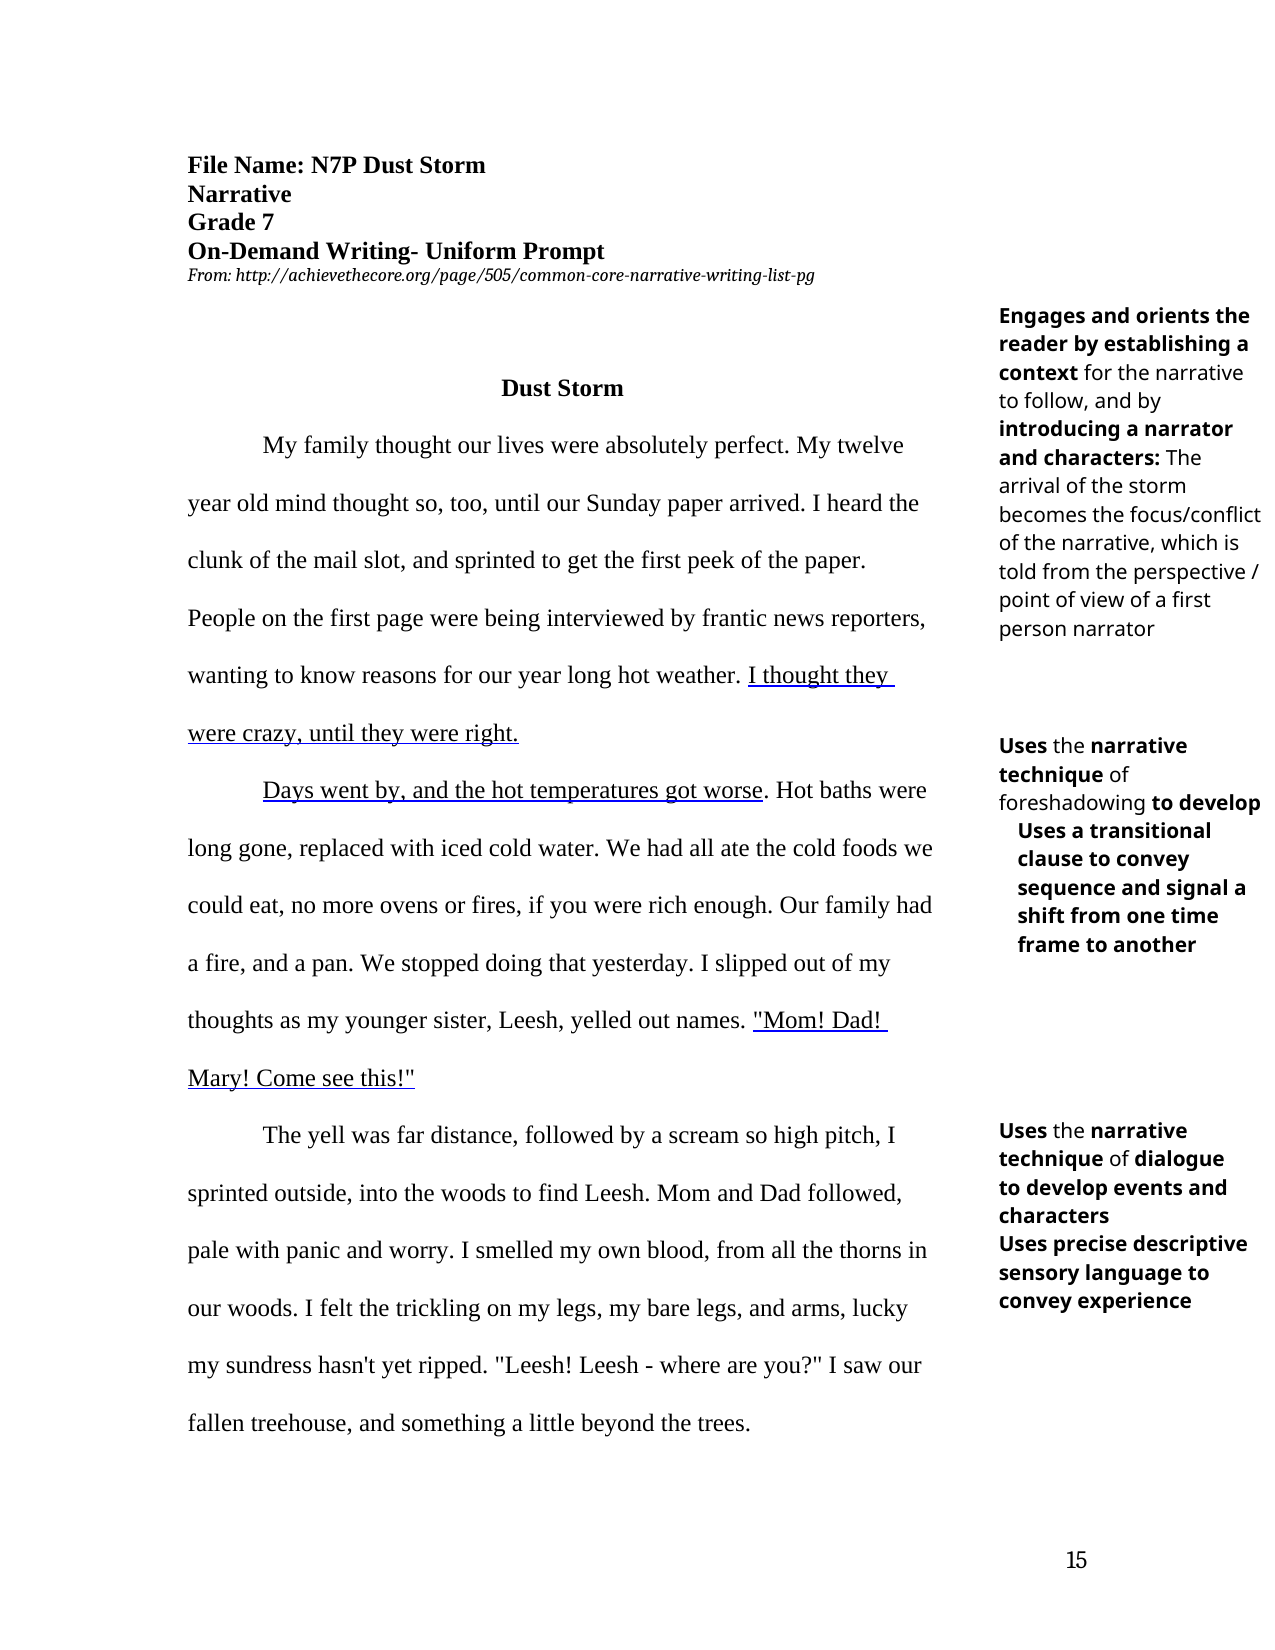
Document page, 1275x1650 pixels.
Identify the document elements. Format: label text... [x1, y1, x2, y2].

text Grade 7 [187, 207, 1087, 236]
text My family thought our lives were absolutely perfect. My twelve year old mind thought so, too, until our Sunday paper arrived. I heard the clunk of the mail slot, and sprinted to get the first peek of the paper. People on the first page were being interviewed by frantic news reporters, wanting to know reasons for our year long hot weather. I thought they were crazy, until they were right. [187, 430, 937, 747]
text The yell was far distance, followed by a scream so high pitch, I sprinted outside, into the woods to find Leesh. Mom and Dad followed, pale with panic and worry. I smelled my own blood, from all the thorns in our woods. I felt the trickling on my legs, my bare legs, and arms, lucky [187, 1120, 937, 1322]
text Days went by, and the hot temperatures got worse. Hot baths were long gone, replaced with iced cold water. We had all ate the cold foods we could eat, no more ovens or fires, if you were rich enough. Our family had a fire, and a pan. We stopped doing that yesterday. I slipped out of my thoughts as my younger sister, Leesh, yelled out names. "Mom! Dad! Mary! Come see this!" [187, 775, 937, 1092]
text From: http://achievethecore.org/page/505/common-core-narrative-writing-list-pg [187, 265, 1087, 287]
text File Name: N7P Dust Storm [187, 150, 1087, 179]
text Narrative [187, 179, 1087, 207]
text Dust Storm [187, 373, 937, 402]
text my sundress hasn't yet ripped. "Leesh! Leesh - where are you?" I saw our fallen treehouse, and something a little beyond the trees. [187, 1350, 937, 1437]
text On-Demand Writing- Uniform Prompt [187, 236, 1087, 265]
